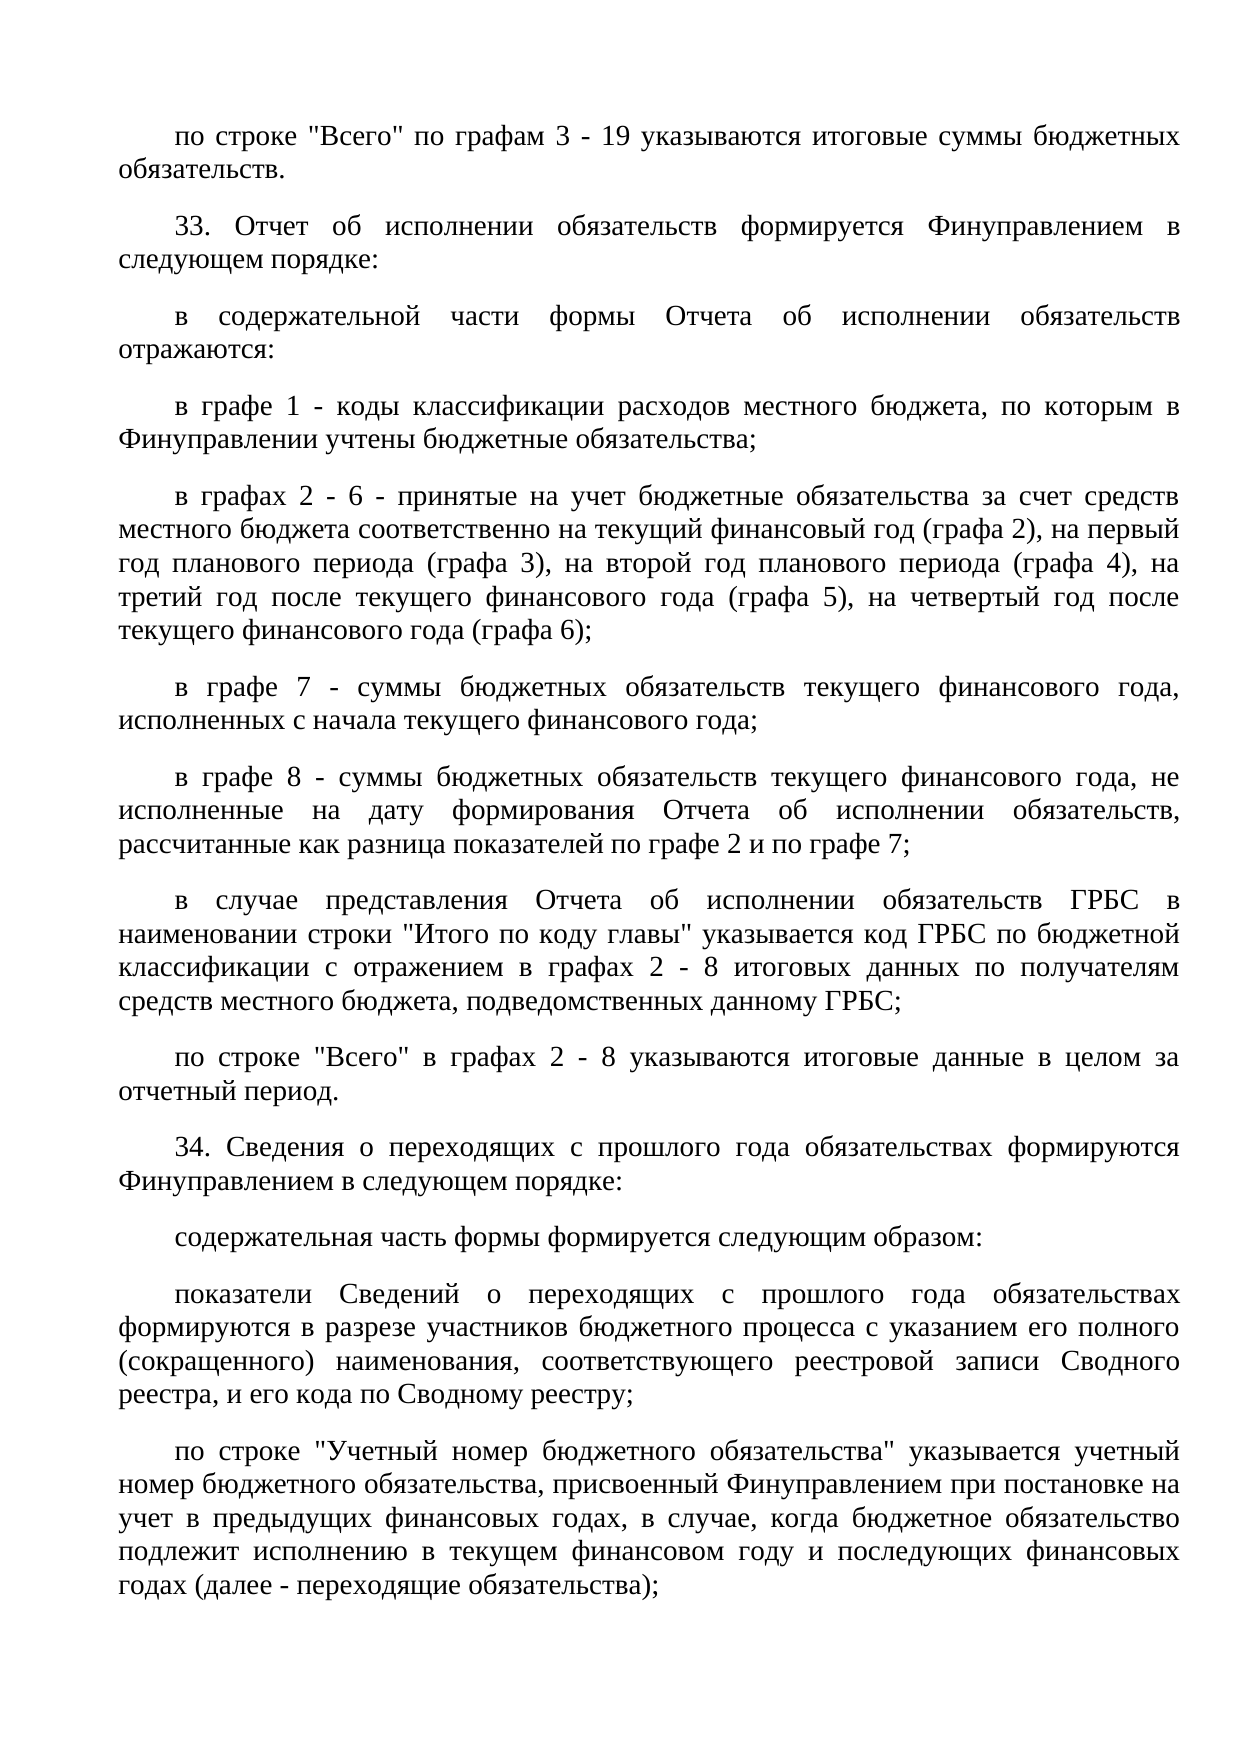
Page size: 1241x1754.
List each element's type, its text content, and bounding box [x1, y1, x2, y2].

text в содержательной части формы Отчета об исполнении обязательств отражаются: [118, 298, 1181, 365]
text в графе 8 - суммы бюджетных обязательств текущего финансового года, не исполненные на дату формирования Отчета об исполнении обязательств, рассчитанные как разница показателей по графе 2 и по графе 7; [118, 759, 1181, 859]
text 33. Отчет об исполнении обязательств формируется Финуправлением в следующем порядке: [118, 208, 1181, 275]
text по строке "Учетный номер бюджетного обязательства" указывается учетный номер бюджетного обязательства, присвоенный Финуправлением при постановке на учет в предыдущих финансовых годах, в случае, когда бюджетное обязательство подлежит исполнению в текущем финансовом году и последующих финансовых годах (далее - переходящие обязательства); [118, 1433, 1181, 1601]
text по строке "Всего" в графах 2 - 8 указываются итоговые данные в целом за отчетный период. [118, 1039, 1181, 1106]
text содержательная часть формы формируется следующим образом: [118, 1219, 1181, 1253]
text по строке "Всего" по графам 3 - 19 указываются итоговые суммы бюджетных обязательств. [118, 118, 1181, 185]
text 34. Сведения о переходящих с прошлого года обязательствах формируются Финуправлением в следующем порядке: [118, 1129, 1181, 1196]
text в графах 2 - 6 - принятые на учет бюджетные обязательства за счет средств местного бюджета соответственно на текущий финансовый год (графа 2), на первый год планового периода (графа 3), на второй год планового периода (графа 4), на третий год после текущего финансового года (графа 5), на четвертый год после текущего финансового года (графа 6); [118, 478, 1181, 646]
text в графе 7 - суммы бюджетных обязательств текущего финансового года, исполненных с начала текущего финансового года; [118, 669, 1181, 736]
text в случае представления Отчета об исполнении обязательств ГРБС в наименовании строки "Итого по коду главы" указывается код ГРБС по бюджетной классификации с отражением в графах 2 - 8 итоговых данных по получателям средств местного бюджета, подведомственных данному ГРБС; [118, 882, 1181, 1016]
text в графе 1 - коды классификации расходов местного бюджета, по которым в Финуправлении учтены бюджетные обязательства; [118, 388, 1181, 455]
text показатели Сведений о переходящих с прошлого года обязательствах формируются в разрезе участников бюджетного процесса с указанием его полного (сокращенного) наименования, соответствующего реестровой записи Сводного реестра, и его кода по Сводному реестру; [118, 1276, 1181, 1410]
